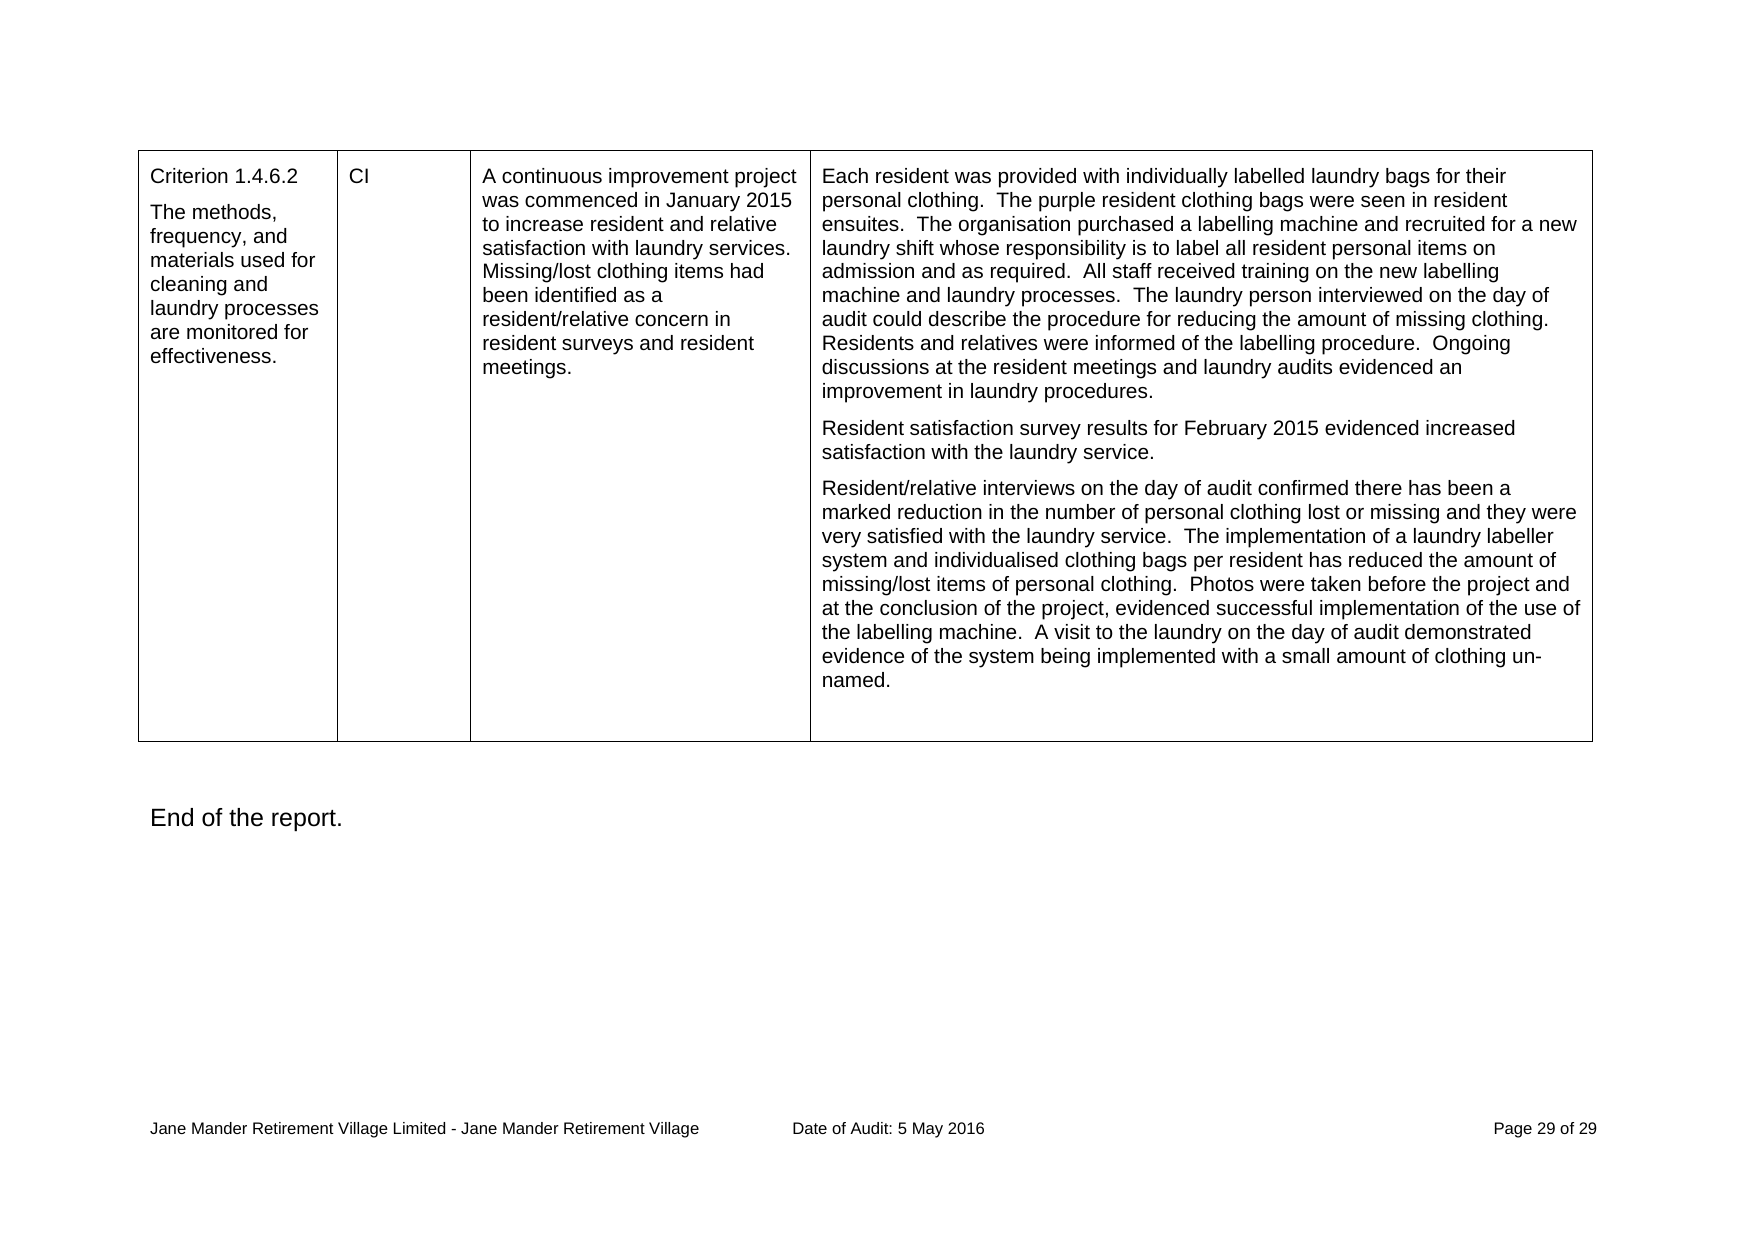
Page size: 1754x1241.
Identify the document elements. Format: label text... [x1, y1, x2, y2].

text End of the report. [150, 803, 1604, 832]
table_cell CI [338, 151, 470, 741]
table_cell A continuous improvement project was commenced in January 2015 to increase resident and relative satisfaction with laundry services. Missing/lost clothing items had been identified as a resident/relative concern in resident surveys and resident meetings. [471, 151, 810, 741]
table_cell Criterion 1.4.6.2 The methods, frequency, and materials used for cleaning and laundry processes are monitored for effectiveness. [139, 151, 337, 741]
table_cell Each resident was provided with individually labelled laundry bags for their personal clothing. The purple resident clothing bags were seen in resident ensuites. The organisation purchased a labelling machine and recruited for a new laundry shift whose responsibility is to label all resident personal items on admission and as required. All staff received training on the new labelling machine and laundry processes. The laundry person interviewed on the day of audit could describe the procedure for reducing the amount of missing clothing. Residents and relatives were informed of the labelling procedure. Ongoing discussions at the resident meetings and laundry audits evidenced an improvement in laundry procedures. Resident satisfaction survey results for February 2015 evidenced increased satisfaction with the laundry service. Resident/relative interviews on the day of audit confirmed there has been a marked reduction in the number of personal clothing lost or missing and they were very satisfied with the laundry service. The implementation of a laundry labeller system and individualised clothing bags per resident has reduced the amount of missing/lost items of personal clothing. Photos were taken before the project and at the conclusion of the project, evidenced successful implementation of the use of the labelling machine. A visit to the laundry on the day of audit demonstrated evidence of the system being implemented with a small amount of clothing un-named. [811, 151, 1592, 741]
